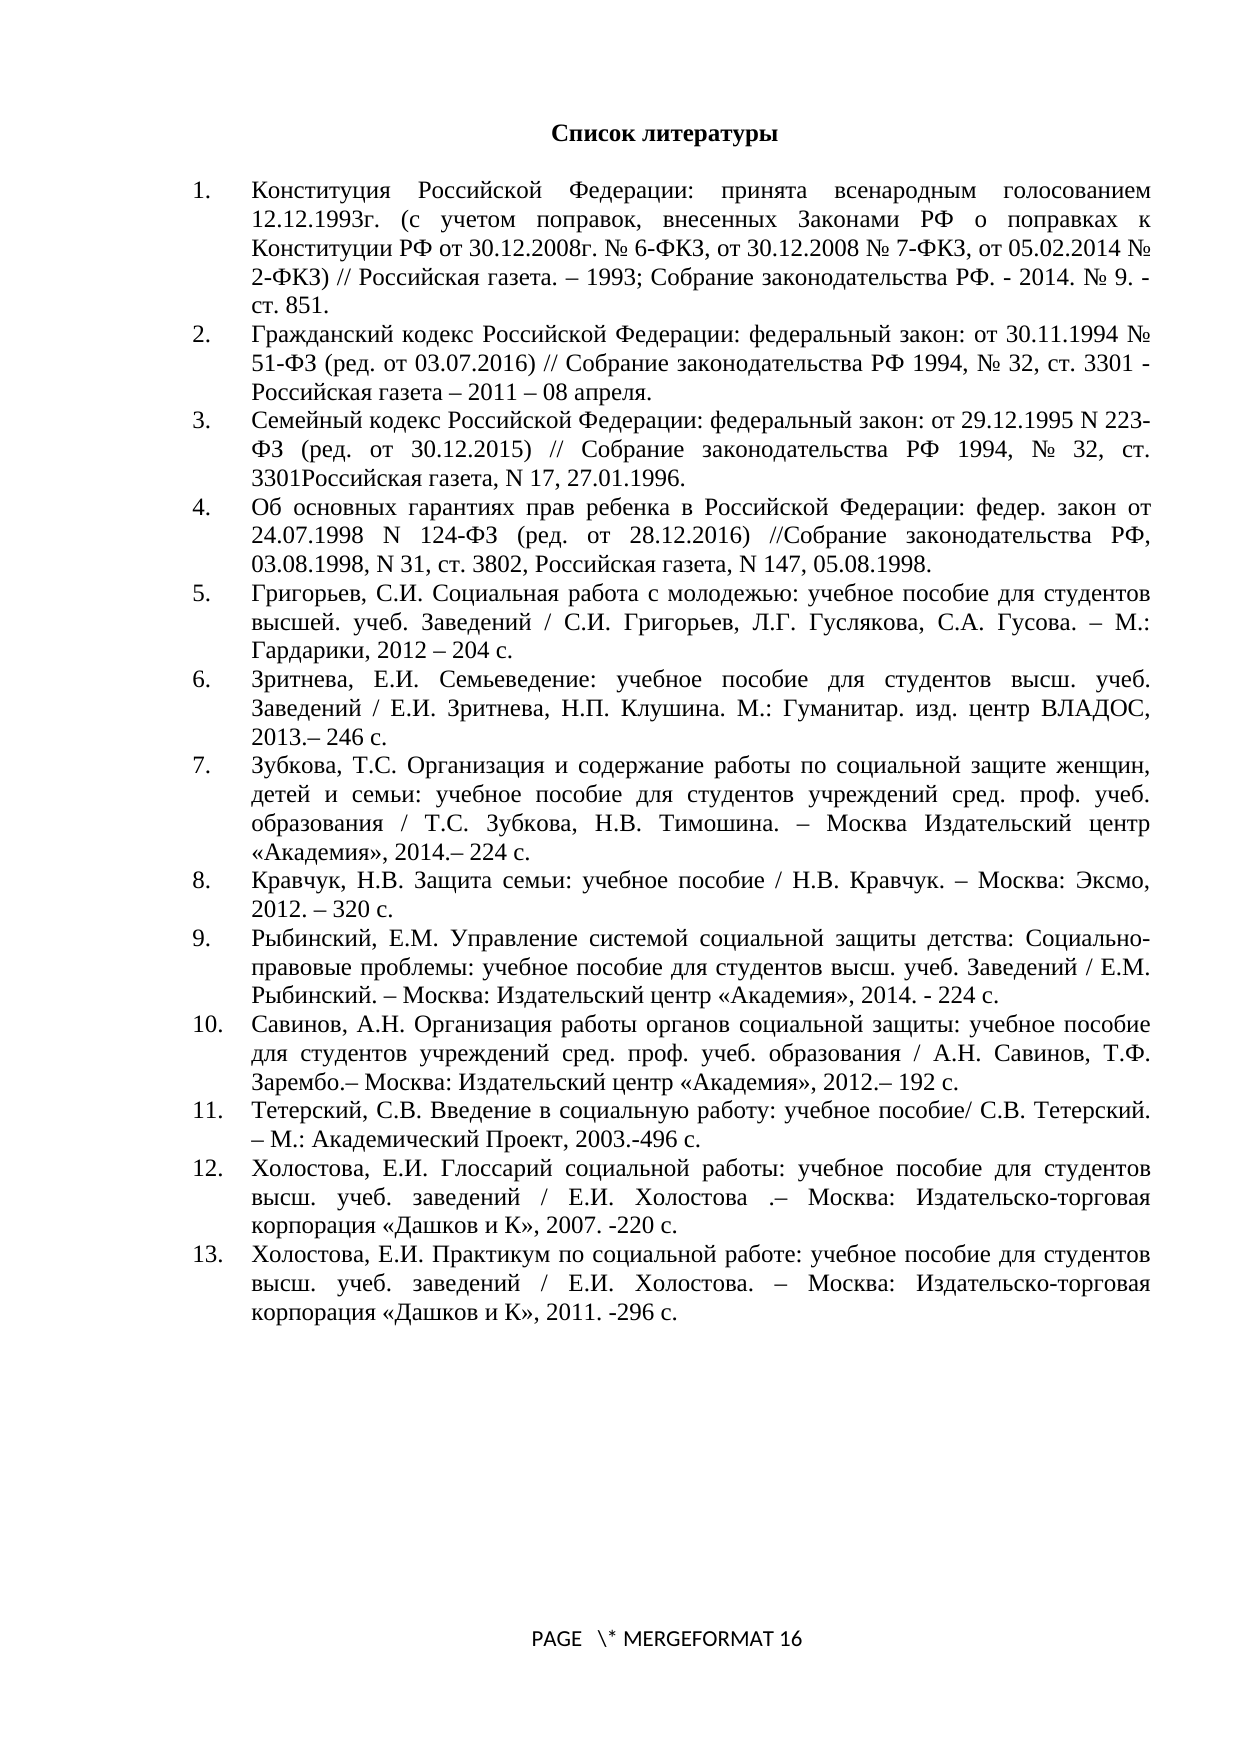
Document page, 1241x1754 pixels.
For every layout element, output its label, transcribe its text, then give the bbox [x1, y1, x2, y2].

list Кравчук, Н.В. Защита семьи: учебное пособие / Н.В. Кравчук. – Москва: Эксмо, 2012. – 320 с. [192, 866, 1152, 923]
list Семейный кодекс Российской Федерации: федеральный закон: от 29.12.1995 N 223-ФЗ (ред. от 30.12.2015) // Собрание законодательства РФ 1994, № 32, ст. 3301Российская газета, N 17, 27.01.1996. [192, 406, 1152, 492]
list Об основных гарантиях прав ребенка в Российской Федерации: федер. закон от 24.07.1998 N 124-ФЗ (ред. от 28.12.2016) //Собрание законодательства РФ, 03.08.1998, N 31, ст. 3802, Российская газета, N 147, 05.08.1998. [192, 492, 1152, 578]
list Холостова, Е.И. Практикум по социальной работе: учебное пособие для студентов высш. учеб. заведений / Е.И. Холостова. – Москва: Издательско-торговая корпорация «Дашков и К», 2011. -296 с. [192, 1239, 1152, 1326]
list Гражданский кодекс Российской Федерации: федеральный закон: от 30.11.1994 № 51-ФЗ (ред. от 03.07.2016) // Собрание законодательства РФ 1994, № 32, ст. 3301 - Российская газета – 2011 – 08 апреля. [192, 319, 1152, 406]
list Зубкова, Т.С. Организация и содержание работы по социальной защите женщин, детей и семьи: учебное пособие для студентов учреждений сред. проф. учеб. образования / Т.С. Зубкова, Н.В. Тимошина. – Москва Издательский центр «Академия», 2014.– 224 с. [192, 751, 1152, 866]
list Савинов, А.Н. Организация работы органов социальной защиты: учебное пособие для студентов учреждений сред. проф. учеб. образования / А.Н. Савинов, Т.Ф. Зарембо.– Москва: Издательский центр «Академия», 2012.– 192 с. [192, 1009, 1152, 1096]
list Холостова, Е.И. Глоссарий социальной работы: учебное пособие для студентов высш. учеб. заведений / Е.И. Холостова .– Москва: Издательско-торговая корпорация «Дашков и К», 2007. -220 с. [192, 1153, 1152, 1239]
list Григорьев, С.И. Социальная работа с молодежью: учебное пособие для студентов высшей. учеб. Заведений / С.И. Григорьев, Л.Г. Гуслякова, С.А. Гусова. – М.: Гардарики, 2012 – 204 с. [192, 578, 1152, 664]
list Тетерский, С.В. Введение в социальную работу: учебное пособие/ С.В. Тетерский. – М.: Академический Проект, 2003.-496 с. [192, 1096, 1152, 1153]
list Список литературы [177, 118, 1152, 147]
list Зритнева, Е.И. Семьеведение: учебное пособие для студентов высш. учеб. Заведений / Е.И. Зритнева, Н.П. Клушина. М.: Гуманитар. изд. центр ВЛАДОС, 2013.– 246 с. [192, 664, 1152, 751]
list Рыбинский, Е.М. Управление системой социальной защиты детства: Социально-правовые проблемы: учебное пособие для студентов высш. учеб. Заведений / Е.М. Рыбинский. – Москва: Издательский центр «Академия», 2014. - 224 с. [192, 923, 1152, 1009]
list Конституция Российской Федерации: принята всенародным голосованием 12.12.1993г. (с учетом поправок, внесенных Законами РФ о поправках к Конституции РФ от 30.12.2008г. № 6-ФКЗ, от 30.12.2008 № 7-ФКЗ, от 05.02.2014 № 2-ФКЗ) // Российская газета. – 1993; Собрание законодательства РФ. - 2014. № 9. - ст. 851. [192, 176, 1152, 319]
